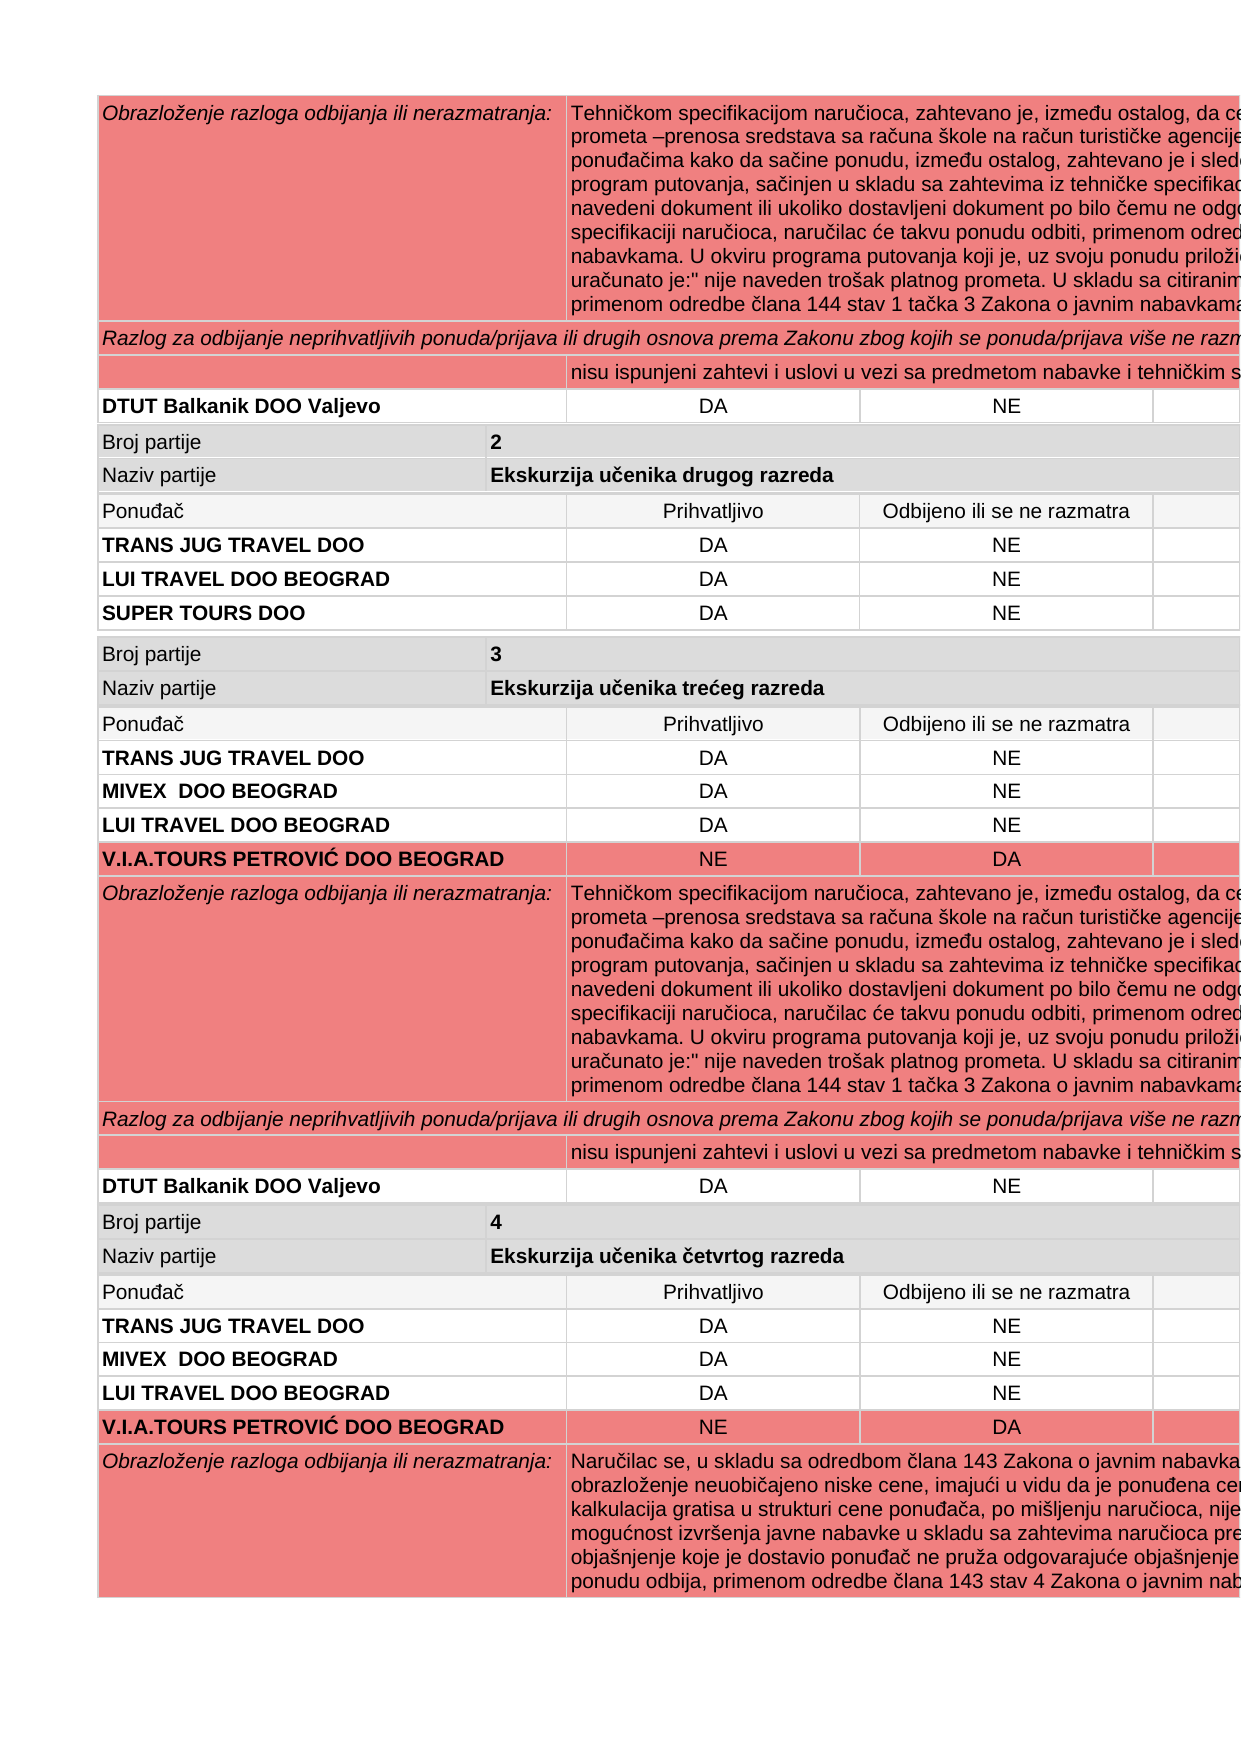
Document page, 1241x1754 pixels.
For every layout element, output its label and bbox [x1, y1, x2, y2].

table_cell [89, 95, 1240, 1598]
